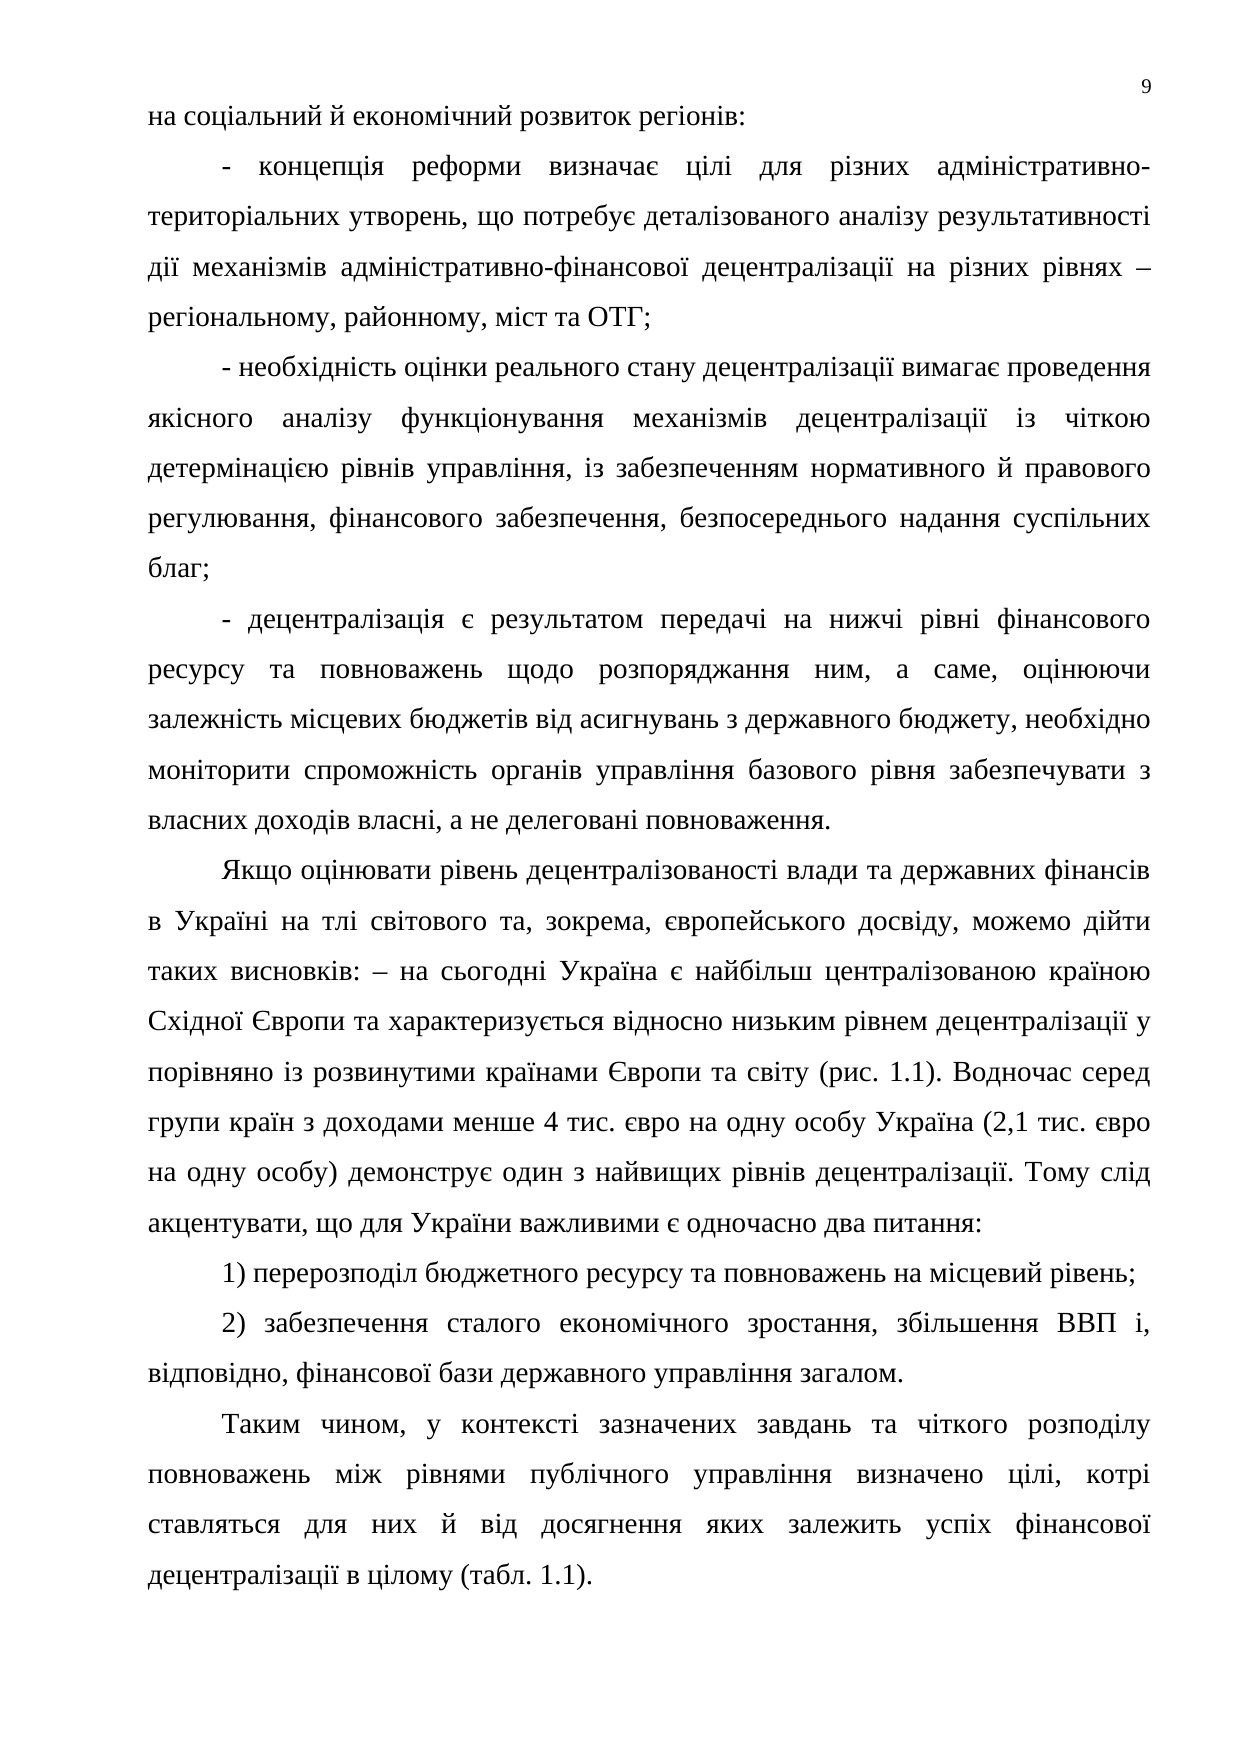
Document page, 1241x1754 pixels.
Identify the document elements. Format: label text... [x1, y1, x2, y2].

text - децентралізація є результатом передачі на нижчі рівні фінансового ресурсу та повноважень щодо розпоряджання ним, а саме, оцінюючи залежність місцевих бюджетів від асигнувань з державного бюджету, необхідно моніторити спроможність органів управління базового рівня забезпечувати з власних доходів власні, а не делеговані повноваження. [148, 601, 1152, 836]
text 1) перерозподіл бюджетного ресурсу та повноважень на місцевий рівень; [148, 1255, 1152, 1288]
text Таким чином, у контексті зазначених завдань та чіткого розподілу повноважень між рівнями публічного управління визначено цілі, котрі ставляться для них й від досягнення яких залежить успіх фінансової децентралізації в цілому (табл. 1.1). [148, 1406, 1152, 1590]
text - концепція реформи визначає цілі для різних адміністративно-територіальних утворень, що потребує деталізованого аналізу результативності дії механізмів адміністративно-фінансової децентралізації на різних рівнях – регіональному, районному, міст та ОТГ; [148, 148, 1152, 333]
text 2) забезпечення сталого економічного зростання, збільшення ВВП і, відповідно, фінансової бази державного управління загалом. [148, 1305, 1152, 1389]
text Якщо оцінювати рівень децентралізованості влади та державних фінансів в Україні на тлі світового та, зокрема, європейського досвіду, можемо дійти таких висновків: – на сьогодні Україна є найбільш централізованою країною Східної Європи та характеризується відносно низьким рівнем децентралізації у порівняно із розвинутими країнами Європи та світу (рис. 1.1). Водночас серед групи країн з доходами менше 4 тис. євро на одну особу Україна (2,1 тис. євро на одну особу) демонструє один з найвищих рівнів децентралізації. Тому слід акцентувати, що для України важливими є одночасно два питання: [148, 852, 1152, 1238]
text - необхідність оцінки реального стану децентралізації вимагає проведення якісного аналізу функціонування механізмів децентралізації із чіткою детермінацією рівнів управління, із забезпеченням нормативного й правового регулювання, фінансового забезпечення, безпосереднього надання суспільних благ; [148, 349, 1152, 584]
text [148, 98, 1152, 131]
